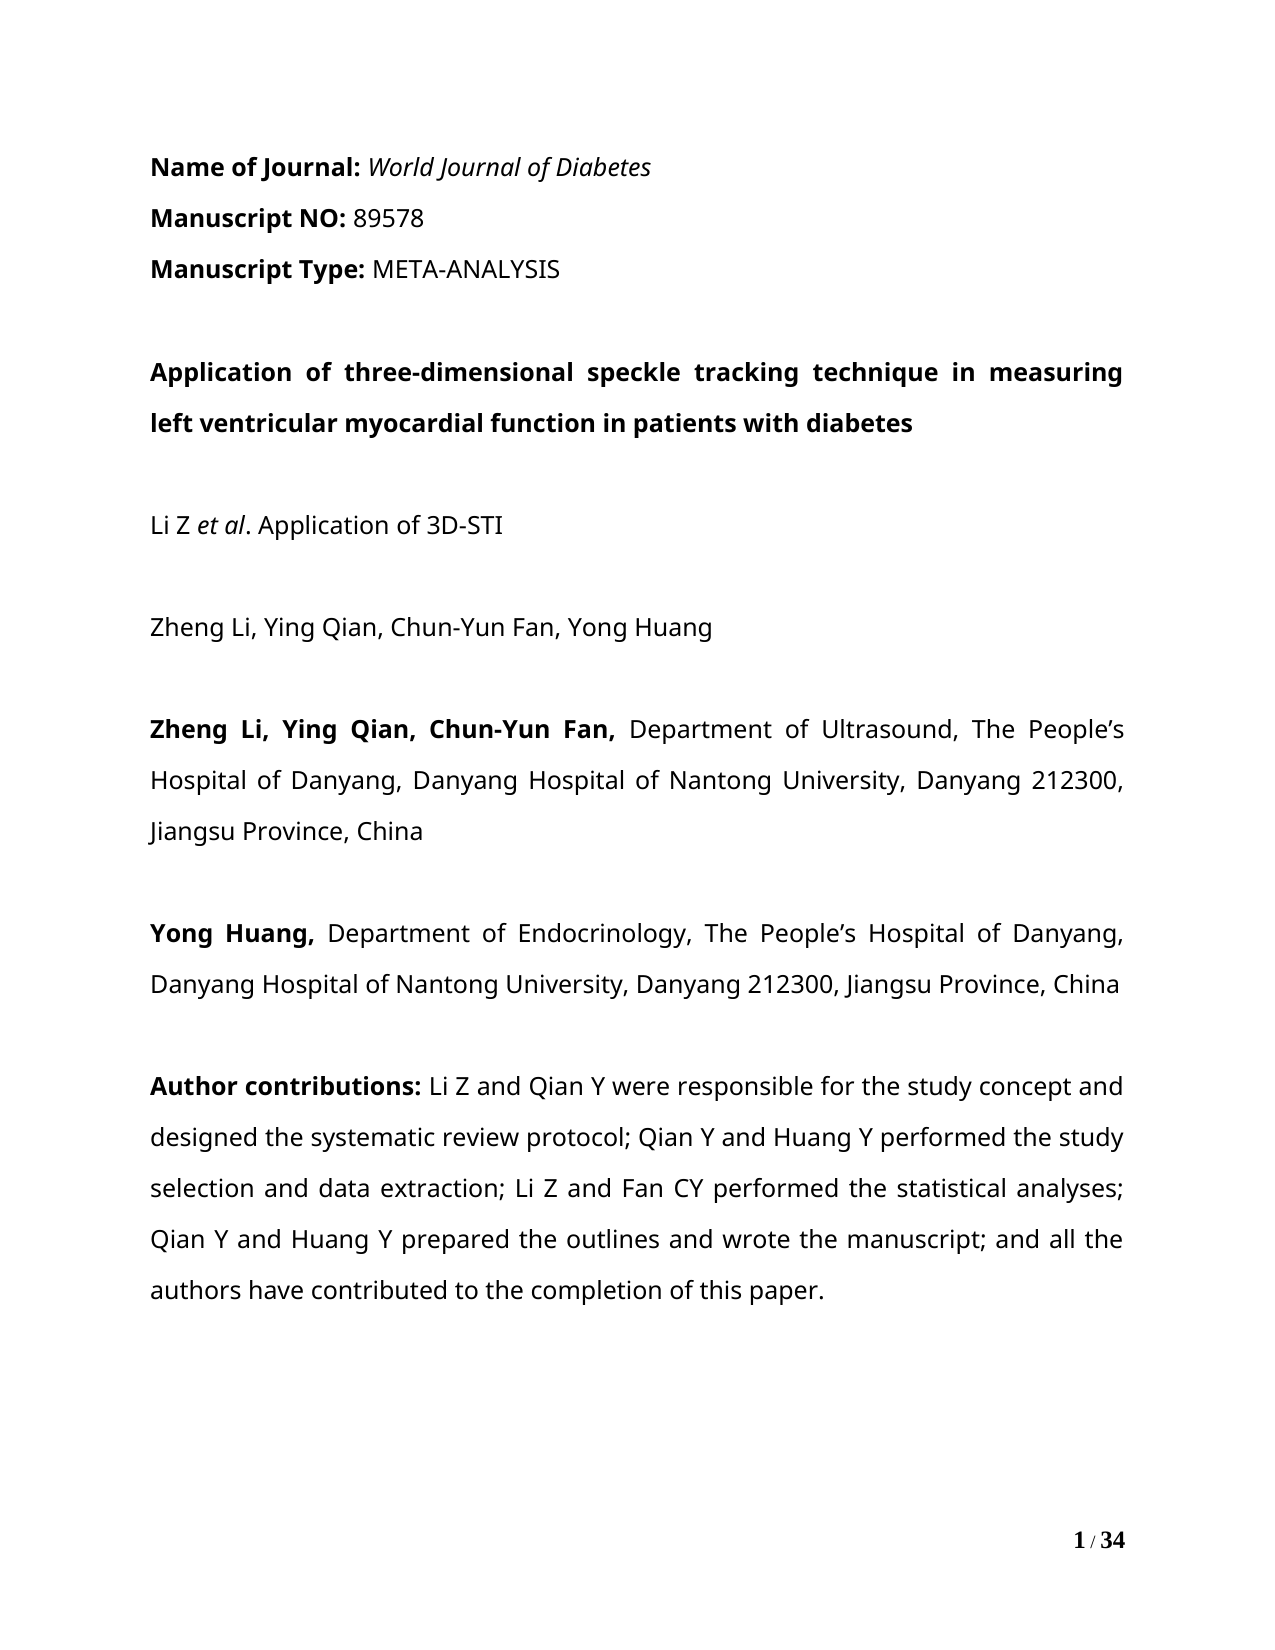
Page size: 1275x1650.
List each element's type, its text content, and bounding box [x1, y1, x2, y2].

text Author contributions: Li Z and Qian Y were responsible for the study concept and designed the systematic review protocol; Qian Y and Huang Y performed the study selection and data extraction; Li Z and Fan CY performed the statistical analyses; Qian Y and Huang Y prepared the outlines and wrote the manuscript; and all the authors have contributed to the completion of this paper. [150, 1069, 1125, 1307]
text Li Z et al. Application of 3D-STI [150, 507, 1125, 541]
text Manuscript NO: 89578 [150, 201, 1125, 235]
text Zheng Li, Ying Qian, Chun-Yun Fan, Yong Huang [150, 609, 1125, 643]
text Name of Journal: World Journal of Diabetes [150, 150, 1125, 184]
text Yong Huang, Department of Endocrinology, The People’s Hospital of Danyang, Danyang Hospital of Nantong University, Danyang 212300, Jiangsu Province, China [150, 916, 1125, 1001]
text Application of three-dimensional speckle tracking technique in measuring left ventricular myocardial function in patients with diabetes [150, 354, 1125, 439]
text Manuscript Type: META-ANALYSIS [150, 252, 1125, 286]
text Zheng Li, Ying Qian, Chun-Yun Fan, Department of Ultrasound, The People’s Hospital of Danyang, Danyang Hospital of Nantong University, Danyang 212300, Jiangsu Province, China [150, 711, 1125, 848]
